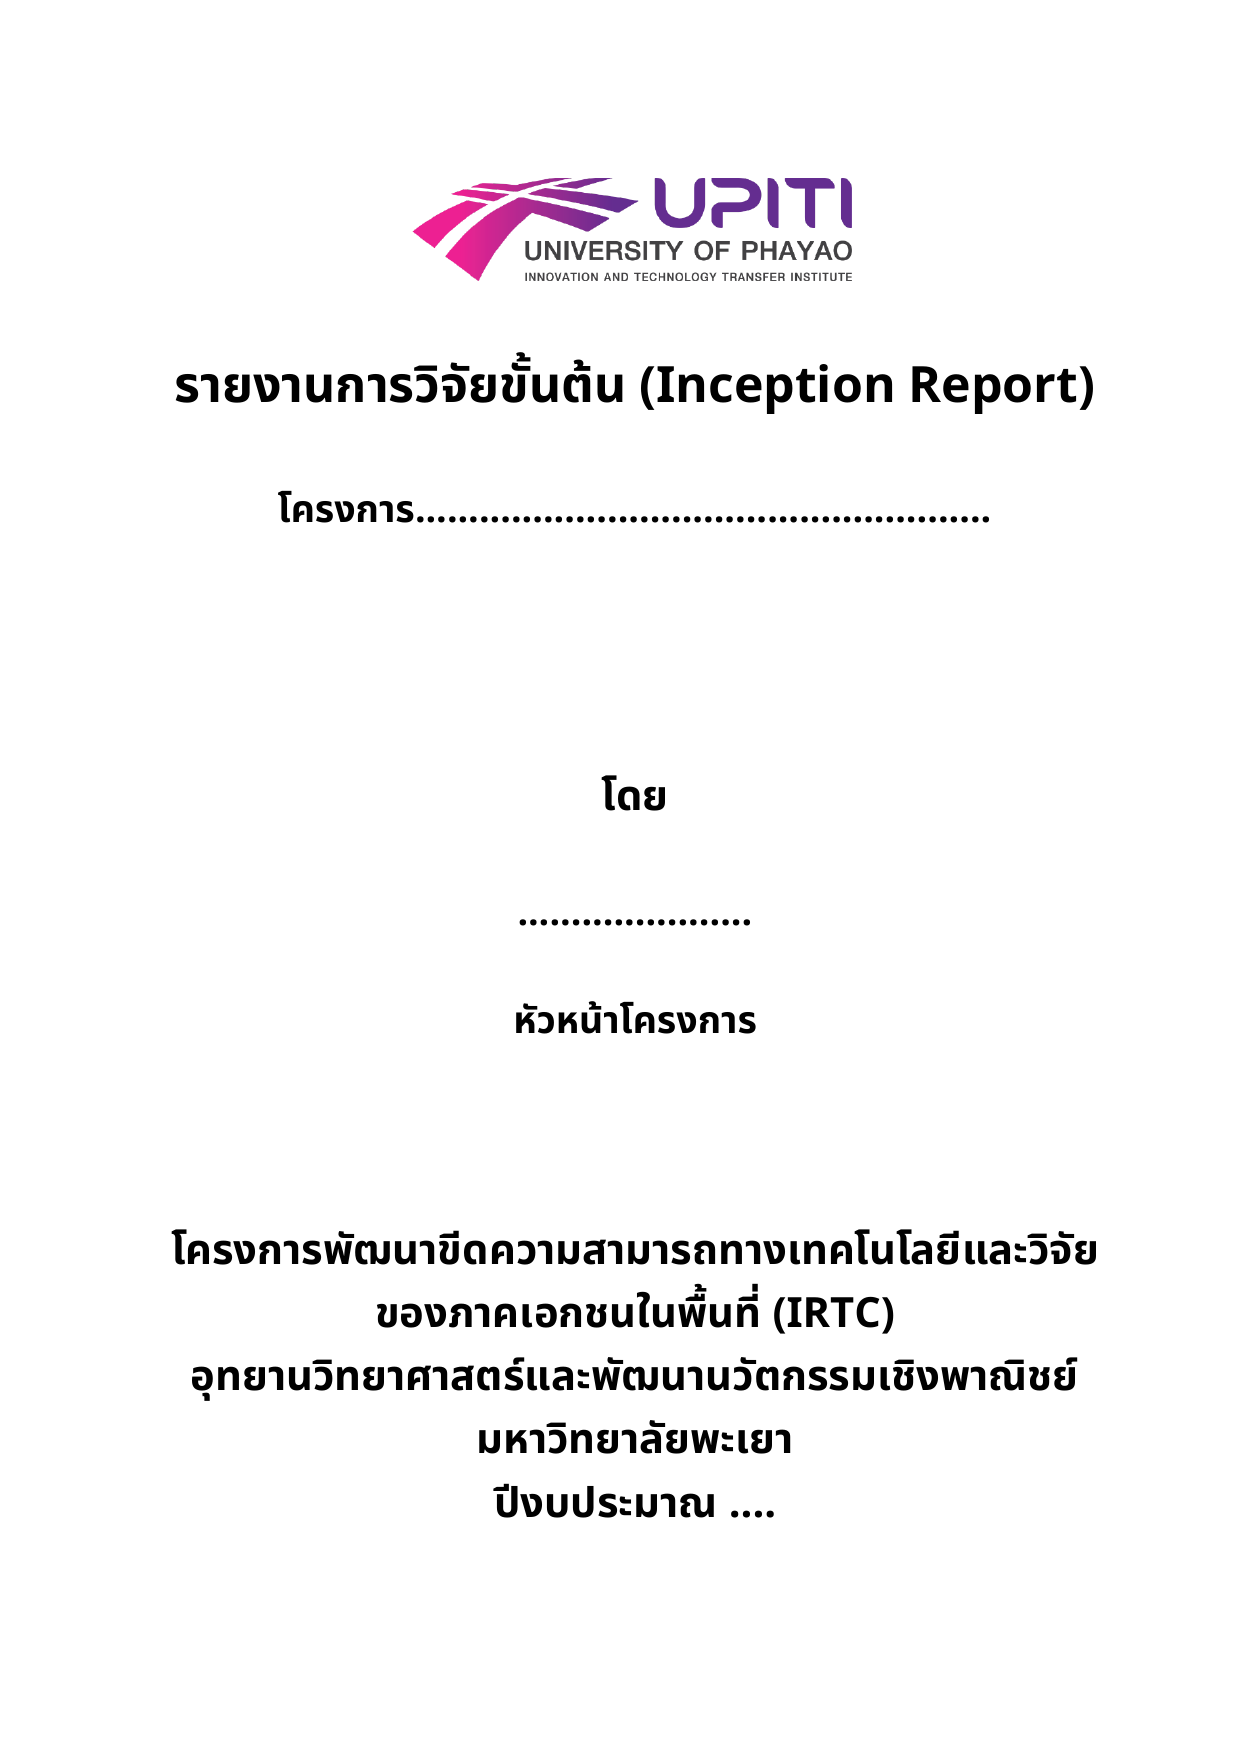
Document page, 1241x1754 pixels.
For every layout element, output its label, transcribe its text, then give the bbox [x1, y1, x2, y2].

text โครงการ...................................................... [148, 482, 1122, 539]
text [148, 1220, 1122, 1283]
text โดย [148, 766, 1122, 829]
text อุทยานวิทยาศาสตร์และพัฒนานวัตกรรมเชิงพาณิชย์ มหาวิทยาลัยพะเยา [148, 1347, 1122, 1472]
text รายงานการวิจัยขั้นต้น (Inception Report) [148, 349, 1122, 425]
text ปีงบประมาณ .... [148, 1472, 1122, 1536]
text ...................... [148, 886, 1122, 937]
text หัวหน้าโครงการ [148, 993, 1122, 1050]
text ของภาคเอกชนในพื้นที่ (IRTC) [148, 1283, 1122, 1347]
picture [406, 162, 864, 293]
